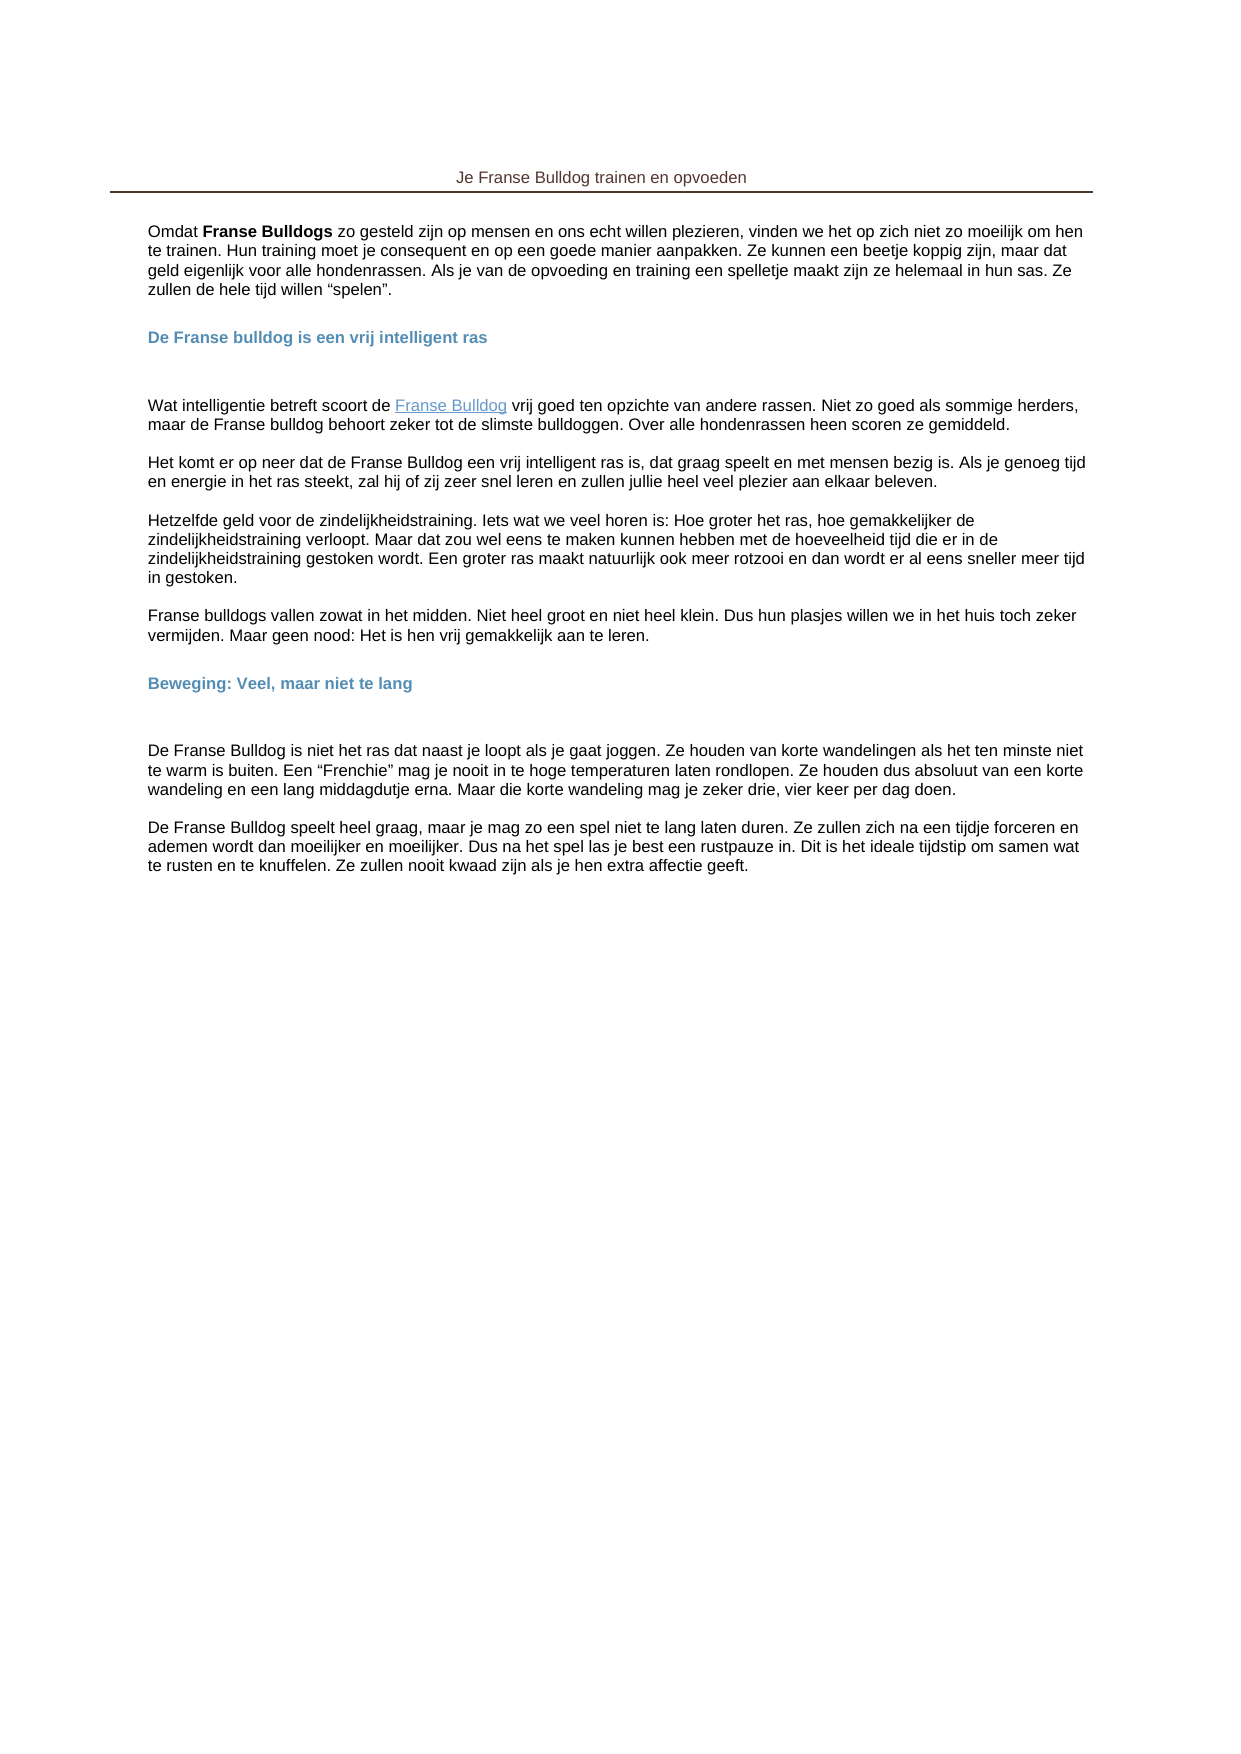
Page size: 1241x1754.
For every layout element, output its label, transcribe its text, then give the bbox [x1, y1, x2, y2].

text Je Franse Bulldog trainen en opvoeden [110, 168, 1093, 191]
text Beweging: Veel, maar niet te lang [148, 674, 1093, 693]
text Davy AgtenOmdat Franse Bulldogs zo gesteld zijn op mensen en ons echt willen plezieren, vinden we het op zich niet zo moeilijk om hen te trainen. Hun training moet je consequent en op een goede manier aanpakken. Ze kunnen een beetje koppig zijn, maar dat geld eigenlijk voor alle hondenrassen. Als je van de opvoeding en training een spelletje maakt zijn ze helemaal in hun sas. Ze zullen de hele tijd willen “spelen”. [148, 222, 1093, 299]
text Wat intelligentie betreft scoort de Franse Bulldog vrij goed ten opzichte van andere rassen. Niet zo goed als sommige herders, maar de Franse bulldog behoort zeker tot de slimste bulldoggen. Over alle hondenrassen heen scoren ze gemiddeld. Het komt er op neer dat de Franse Bulldog een vrij intelligent ras is, dat graag speelt en met mensen bezig is. Als je genoeg tijd en energie in het ras steekt, zal hij of zij zeer snel leren en zullen jullie heel veel plezier aan elkaar beleven. Hetzelfde geld voor de zindelijkheidstraining. Iets wat we veel horen is: Hoe groter het ras, hoe gemakkelijker de zindelijkheidstraining verloopt. Maar dat zou wel eens te maken kunnen hebben met de hoeveelheid tijd die er in de zindelijkheidstraining gestoken wordt. Een groter ras maakt natuurlijk ook meer rotzooi en dan wordt er al eens sneller meer tijd in gestoken. Franse bulldogs vallen zowat in het midden. Niet heel groot en niet heel klein. Dus hun plasjes willen we in het huis toch zeker vermijden. Maar geen nood: Het is hen vrij gemakkelijk aan te leren. [148, 376, 1093, 644]
text De Franse bulldog is een vrij intelligent ras [148, 328, 1093, 347]
text De Franse Bulldog is niet het ras dat naast je loopt als je gaat joggen. Ze houden van korte wandelingen als het ten minste niet te warm is buiten. Een “Frenchie” mag je nooit in te hoge temperaturen laten rondlopen. Ze houden dus absoluut van een korte wandeling en een lang middagdutje erna. Maar die korte wandeling mag je zeker drie, vier keer per dag doen. De Franse Bulldog speelt heel graag, maar je mag zo een spel niet te lang laten duren. Ze zullen zich na een tijdje forceren en ademen wordt dan moeilijker en moeilijker. Dus na het spel las je best een rustpauze in. Dit is het ideale tijdstip om samen wat te rusten en te knuffelen. Ze zullen nooit kwaad zijn als je hen extra affectie geeft. [148, 722, 1093, 875]
